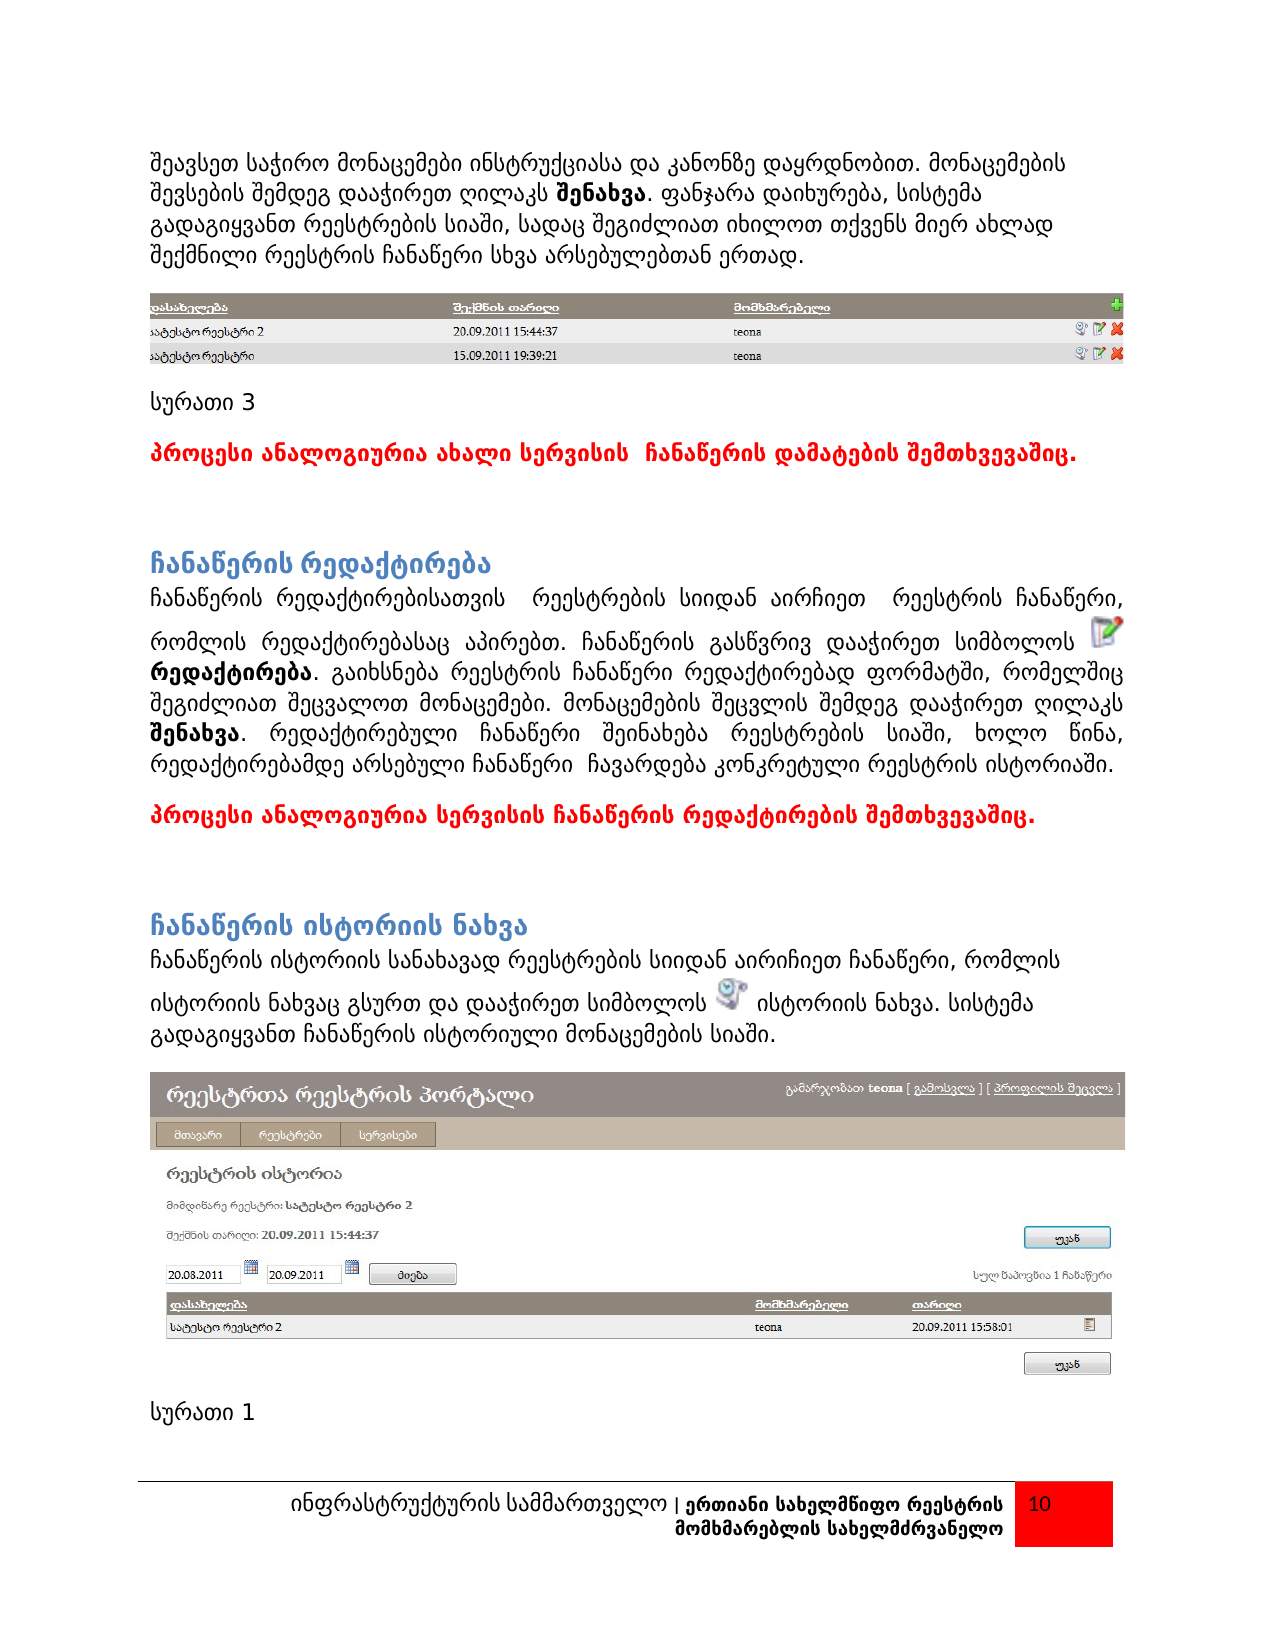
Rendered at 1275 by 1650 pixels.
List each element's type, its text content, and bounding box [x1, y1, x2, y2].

subtitle ჩანაწერის რედაქტირება [150, 549, 1125, 580]
text სურათი 3 [150, 389, 1125, 415]
text ჩანაწერის ისტორიის სანახავად რეესტრების სიიდან აირიჩიეთ ჩანაწერი, რომლის ისტორიის ნახვაც გსურთ და დააჭირეთ სიმბოლოს ისტორიის ნახვა. სისტემა გადაგიყვანთ ჩანაწერის ისტორიული მონაცემების სიაში. [150, 947, 1125, 1048]
picture [150, 1072, 1125, 1375]
text შეავსეთ საჭირო მონაცემები ინსტრუქციასა და კანონზე დაყრდნობით. მონაცემების შევსების შემდეგ დააჭირეთ ღილაკს შენახვა. ფანჯარა დაიხურება, სისტემა გადაგიყვანთ რეესტრების სიაში, სადაც შეგიძლიათ იხილოთ თქვენს მიერ ახლად შექმნილი რეესტრის ჩანაწერი სხვა არსებულებთან ერთად. [150, 150, 1125, 268]
text სურათი 1 [150, 1399, 1125, 1426]
picture [150, 293, 1124, 364]
text პროცესი ანალოგიურია სერვისის ჩანაწერის რედაქტირების შემთხვევაშიც. [150, 803, 1125, 829]
subtitle ჩანაწერის ისტორიის ნახვა [150, 911, 1125, 942]
picture [715, 977, 750, 1012]
picture [1090, 615, 1125, 650]
text ჩანაწერის რედაქტირებისათვის რეესტრების სიიდან აირჩიეთ რეესტრის ჩანაწერი, რომლის რედაქტირებასაც აპირებთ. ჩანაწერის გასწვრივ დააჭირეთ სიმბოლოს რედაქტირება. გაიხსნება რეესტრის ჩანაწერი რედაქტირებად ფორმატში, რომელშიც შეგიძლიათ შეცვალოთ მონაცემები. მონაცემების შეცვლის შემდეგ დააჭირეთ ღილაკს შენახვა. რედაქტირებული ჩანაწერი შეინახება რეესტრების სიაში, ხოლო წინა, რედაქტირებამდე არსებული ჩანაწერი ჩავარდება კონკრეტული რეესტრის ისტორიაში. [150, 585, 1125, 778]
text პროცესი ანალოგიურია ახალი სერვისის ჩანაწერის დამატების შემთხვევაშიც. [150, 440, 1125, 467]
